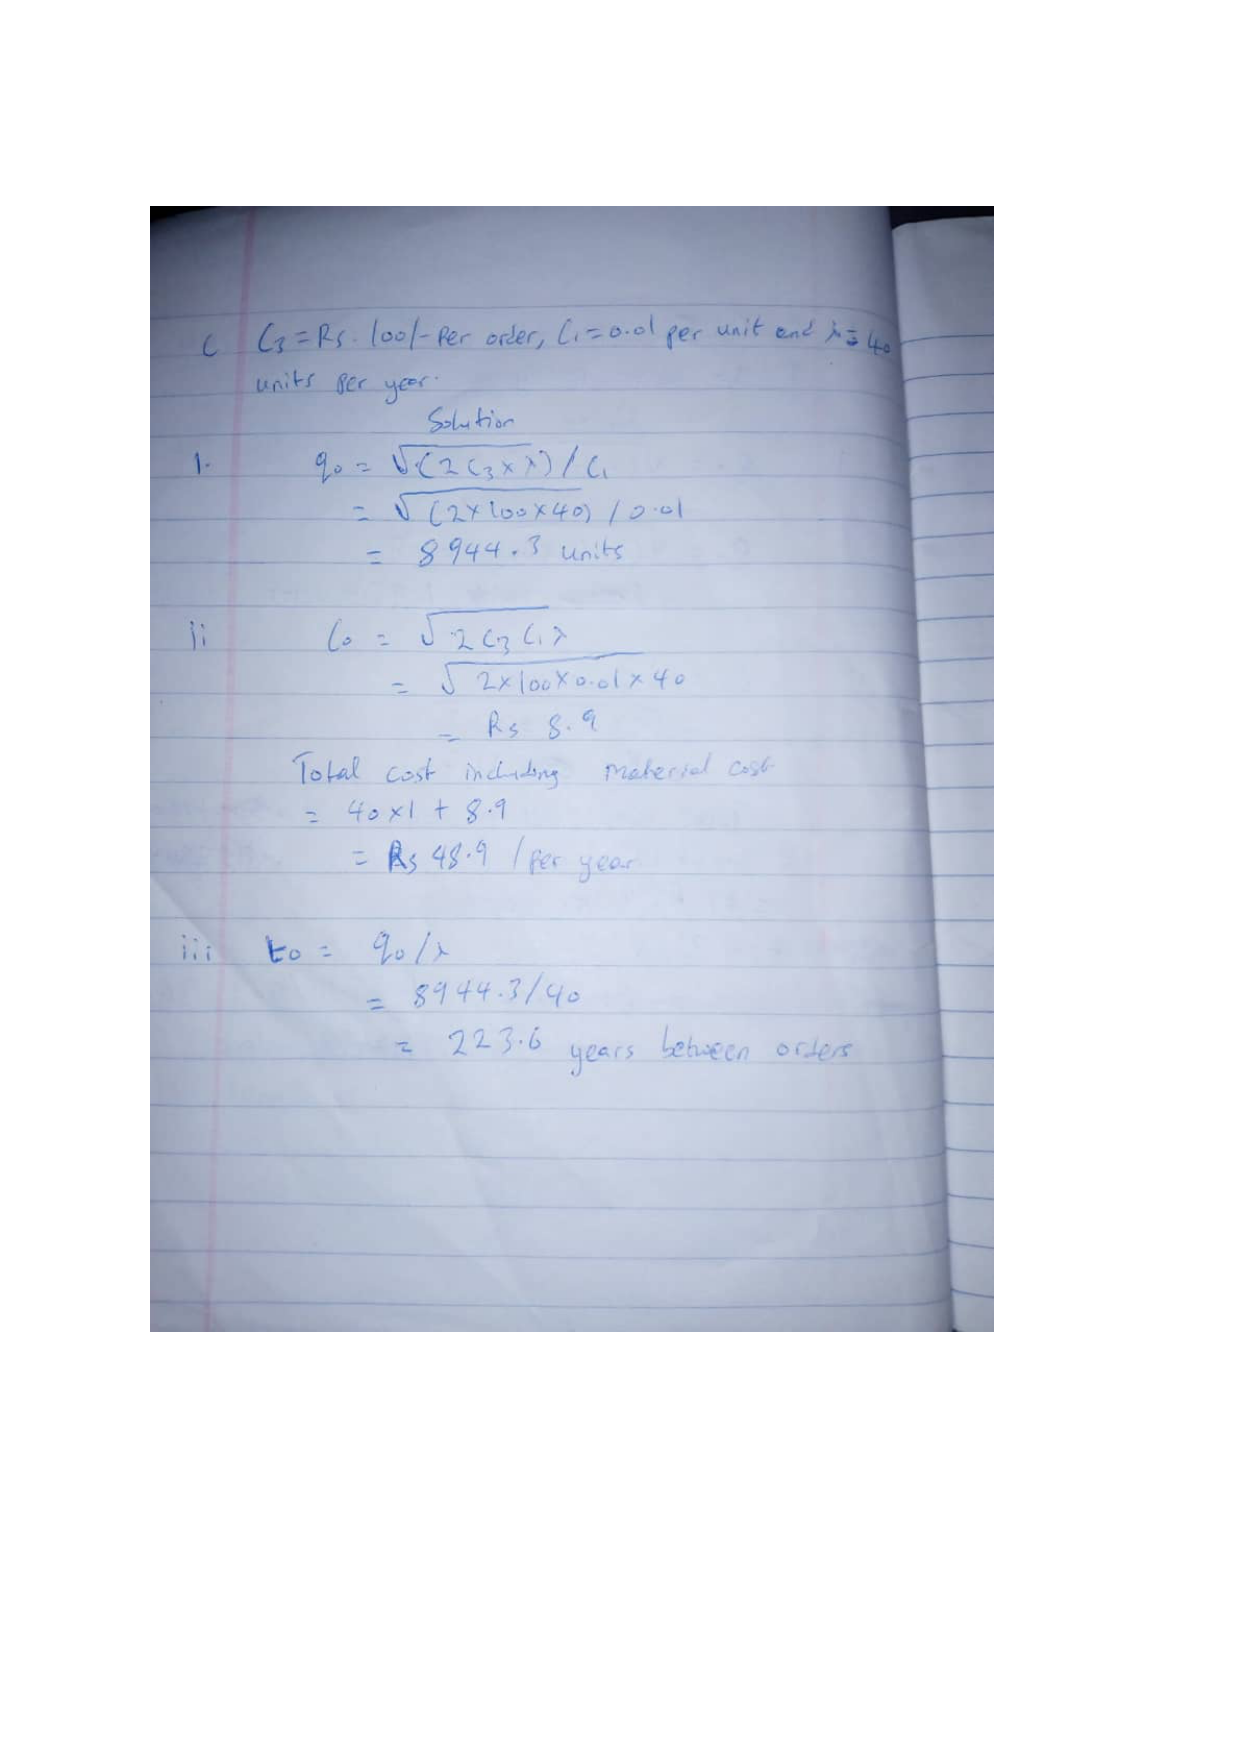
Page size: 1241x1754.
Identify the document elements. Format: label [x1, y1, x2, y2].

picture [150, 206, 994, 1332]
